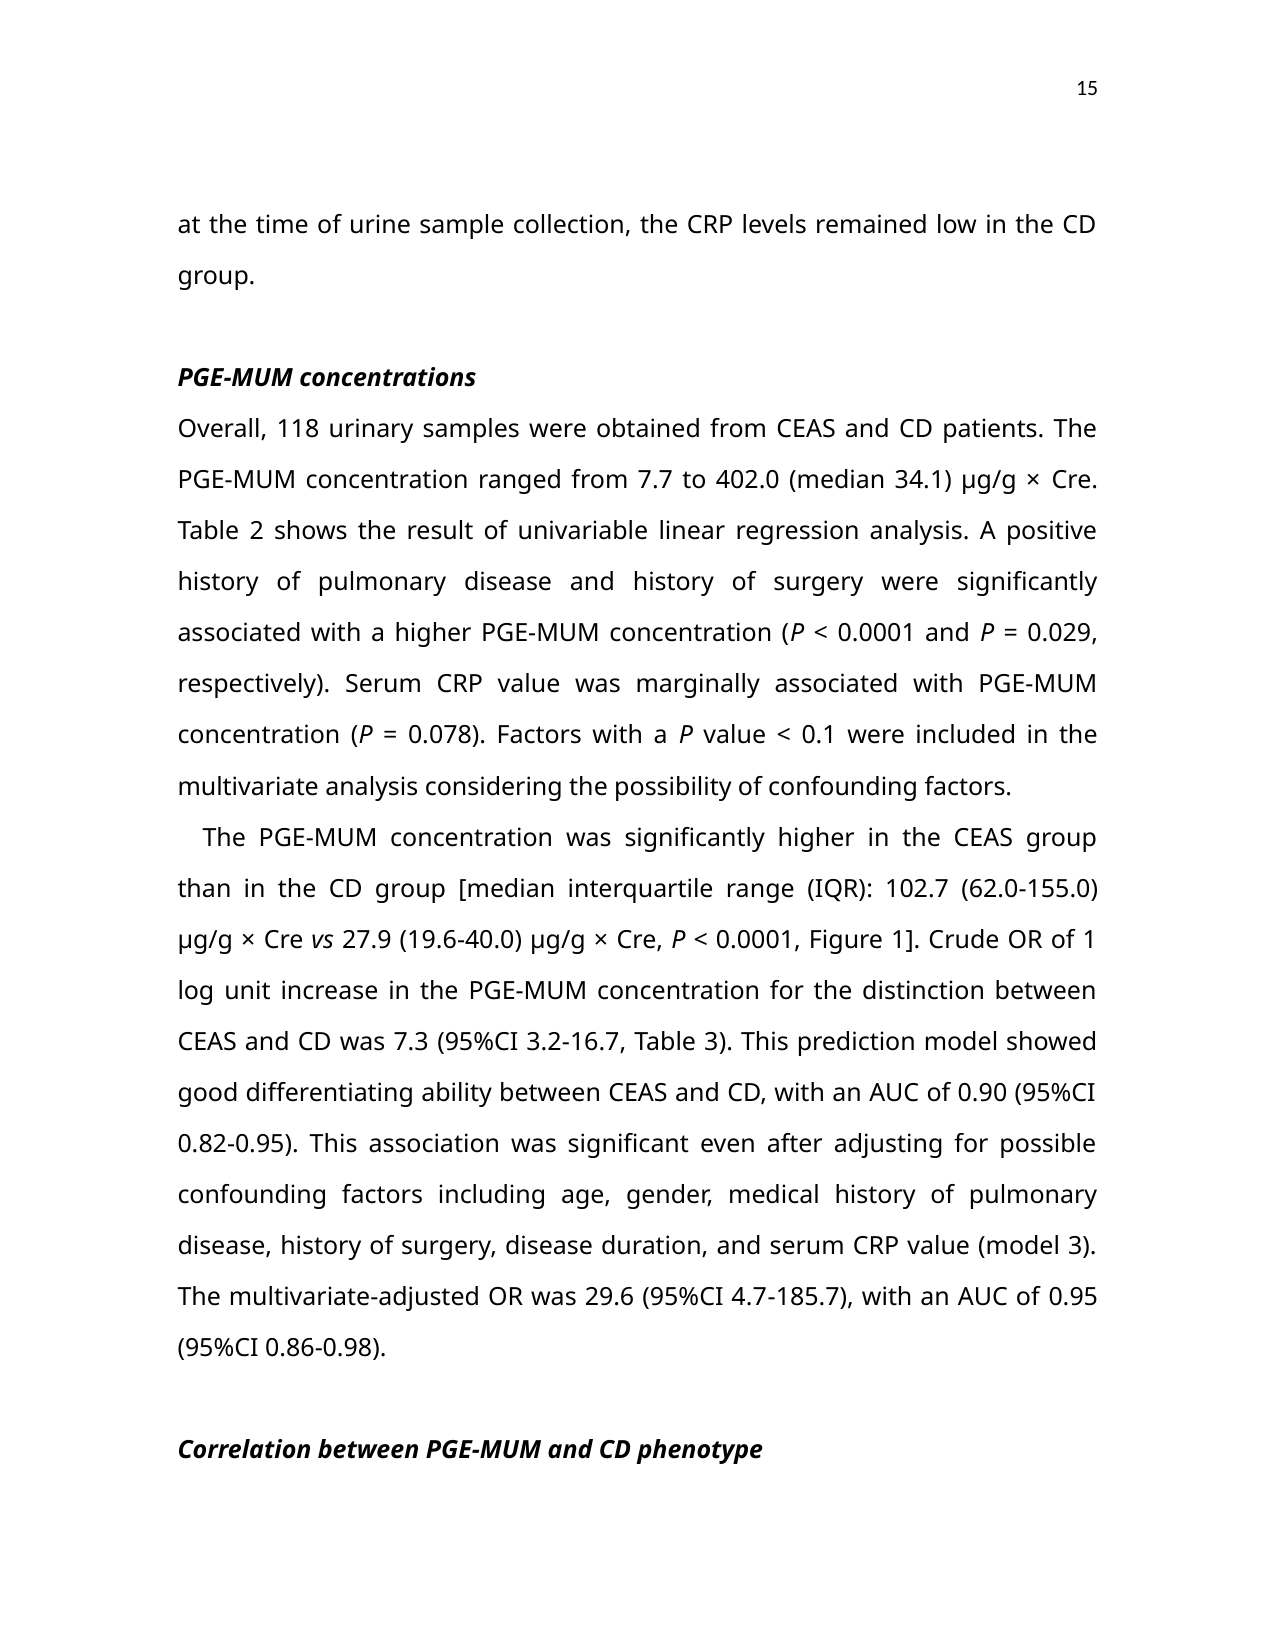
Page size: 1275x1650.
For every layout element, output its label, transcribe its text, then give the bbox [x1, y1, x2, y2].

text The PGE-MUM concentration was significantly higher in the CEAS group than in the CD group [median interquartile range (IQR): 102.7 (62.0-155.0) μg/g × Cre vs 27.9 (19.6-40.0) μg/g × Cre, P < 0.0001, Figure 1]. Crude OR of 1 log unit increase in the PGE-MUM concentration for the distinction between CEAS and CD was 7.3 (95%CI 3.2-16.7, Table 3). This prediction model showed good differentiating ability between CEAS and CD, with an AUC of 0.90 (95%CI 0.82-0.95). This association was significant even after adjusting for possible confounding factors including age, gender, medical history of pulmonary disease, history of surgery, disease duration, and serum CRP value (model 3). The multivariate-adjusted OR was 29.6 (95%CI 4.7-185.7), with an AUC of 0.95 (95%CI 0.86-0.98). [177, 819, 1098, 1364]
text Overall, 118 urinary samples were obtained from CEAS and CD patients. The PGE-MUM concentration ranged from 7.7 to 402.0 (median 34.1) μg/g × Cre. Table 2 shows the result of univariable linear regression analysis. A positive history of pulmonary disease and history of surgery were significantly associated with a higher PGE-MUM concentration (P < 0.0001 and P = 0.029, respectively). Serum CRP value was marginally associated with PGE-MUM concentration (P = 0.078). Factors with a P value < 0.1 were included in the multivariate analysis considering the possibility of confounding factors. [177, 411, 1098, 802]
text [177, 207, 1098, 292]
text PGE-MUM concentrations [177, 360, 1098, 394]
text Correlation between PGE-MUM and CD phenotype [177, 1432, 1098, 1466]
